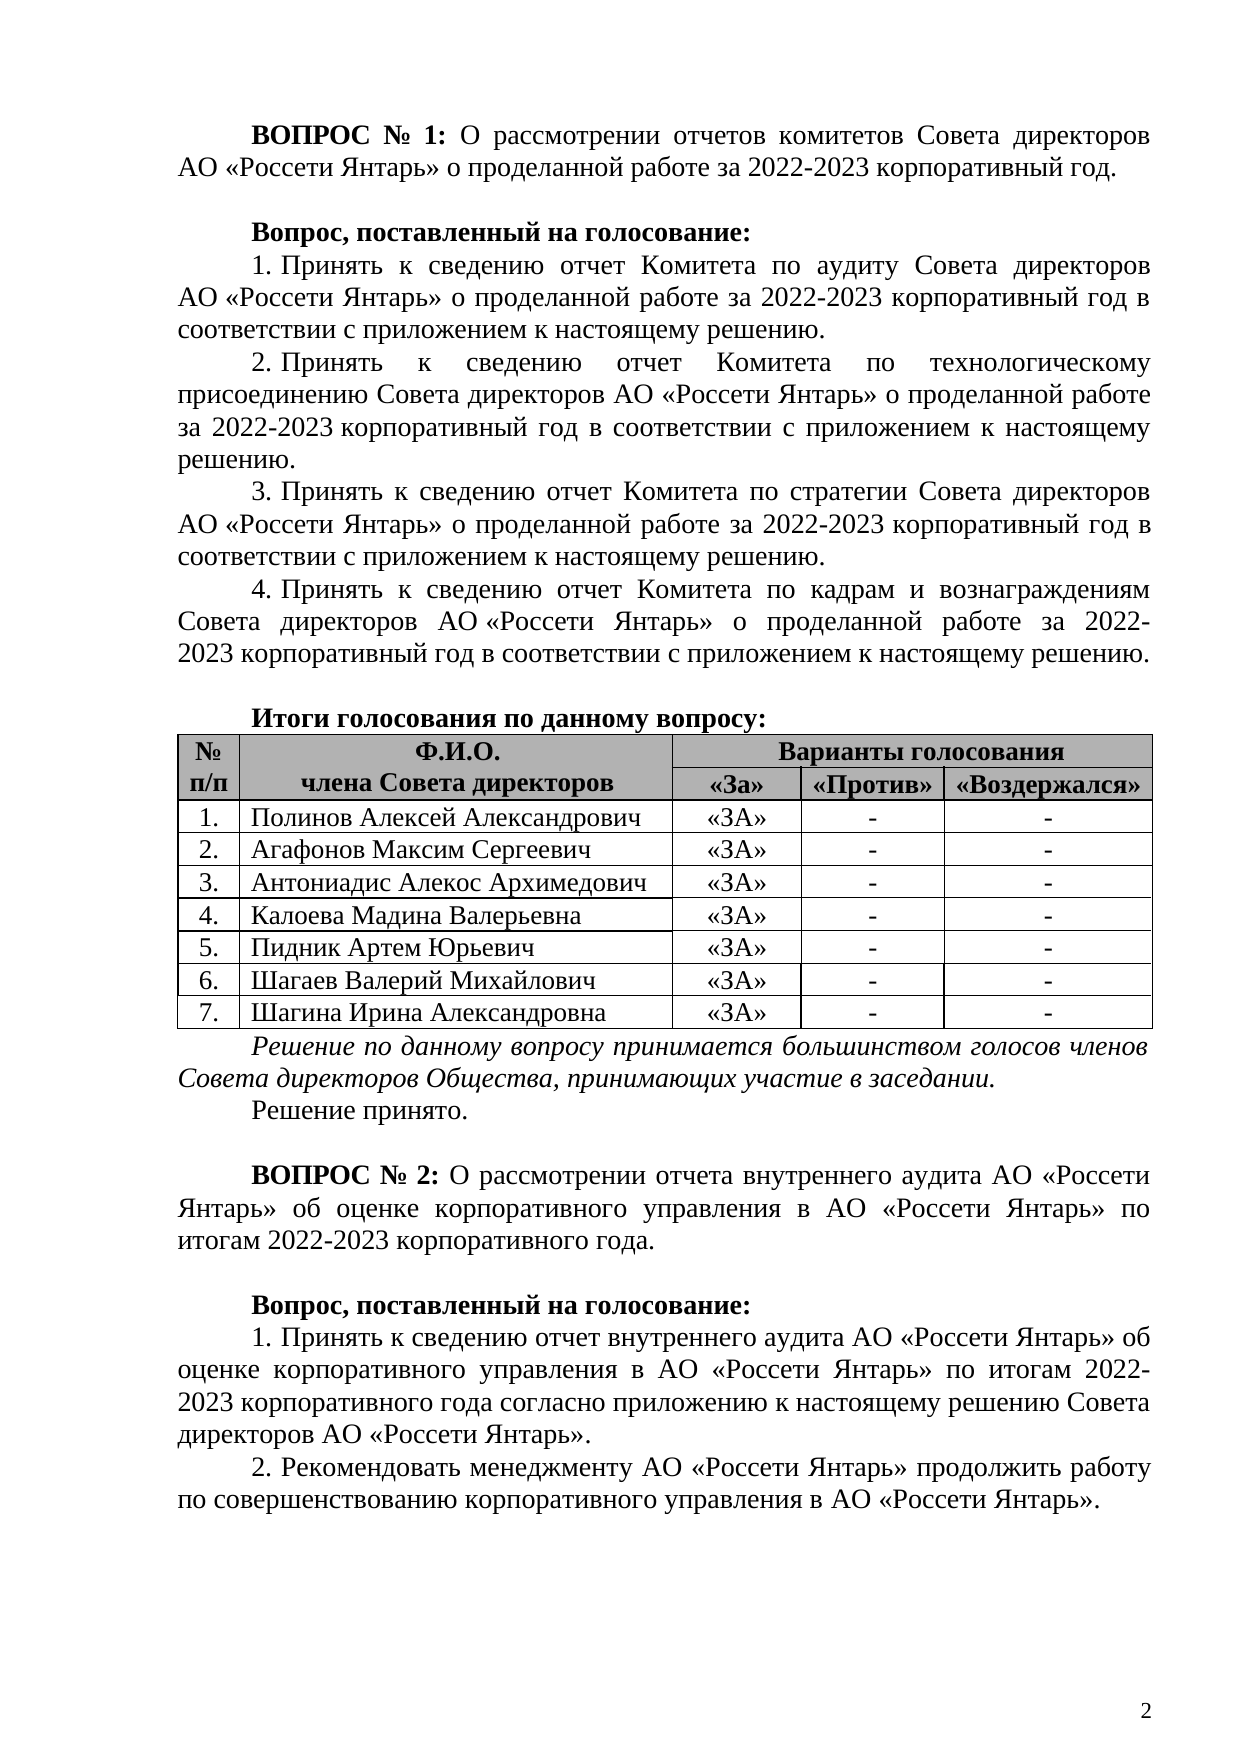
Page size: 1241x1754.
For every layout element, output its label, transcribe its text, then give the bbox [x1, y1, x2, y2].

table_header № п/п [179, 735, 239, 799]
text Вопрос, поставленный на голосование: [177, 215, 1152, 248]
table_cell - [802, 996, 943, 1028]
table_cell Полинов Алексей Александрович [240, 801, 672, 832]
table_cell - [945, 866, 1152, 897]
table_cell «ЗА» [673, 833, 801, 864]
table_cell Шагина Ирина Александровна [240, 996, 672, 1028]
table_cell - [802, 866, 944, 897]
text ВОПРОС № 2: О рассмотрении отчета внутреннего аудита АО «Россети Янтарь» об оценке корпоративного управления в АО «Россети Янтарь» по итогам 2022-2023 корпоративного года. [177, 1158, 1152, 1255]
table_cell - [945, 897, 1152, 930]
table_cell - [945, 801, 1152, 832]
table_cell «ЗА» [673, 898, 801, 930]
list Принять к сведению отчет Комитета по технологическому присоединению Совета директоров АО «Россети Янтарь» о проделанной работе за 2022-2023 корпоративный год в соответствии с приложением к настоящему решению. [177, 345, 1152, 474]
table_cell 3. [179, 866, 239, 897]
table_cell 4. [179, 899, 239, 930]
table_cell 5. [179, 932, 239, 963]
table_header Ф.И.О. члена Совета директоров [240, 735, 672, 799]
table_cell - [945, 833, 1152, 864]
table_cell 6. [179, 964, 239, 995]
table_header Варианты голосования [673, 735, 1152, 766]
table_cell «ЗА» [673, 866, 801, 897]
list Рекомендовать менеджменту АО «Россети Янтарь» продолжить работу по совершенствованию корпоративного управления в АО «Россети Янтарь». [177, 1450, 1152, 1514]
table_cell 7. [178, 996, 239, 1028]
table_cell «Против» [802, 768, 943, 799]
table_cell Шагаев Валерий Михайлович [240, 964, 672, 995]
table_cell Пидник Артем Юрьевич [240, 932, 672, 963]
text Решение принято. [177, 1093, 1152, 1126]
table_cell - [945, 930, 1152, 963]
text Итоги голосования по данному вопросу: [177, 701, 1152, 734]
table_cell - [945, 963, 1152, 995]
table_cell Антониадис Алекос Архимедович [240, 866, 672, 897]
table_cell «Воздержался» [945, 768, 1152, 799]
table_cell - [802, 898, 944, 930]
table_cell Агафонов Максим Сергеевич [240, 833, 672, 864]
table_cell - [802, 931, 944, 963]
list Принять к сведению отчет Комитета по аудиту Совета директоров АО «Россети Янтарь» о проделанной работе за 2022-2023 корпоративный год в соответствии с приложением к настоящему решению. [177, 248, 1152, 345]
text Вопрос, поставленный на голосование: [177, 1288, 1152, 1320]
table_cell - [802, 833, 944, 864]
table_cell 1. [179, 801, 239, 832]
table_cell «ЗА» [673, 931, 801, 963]
list Принять к сведению отчет Комитета по кадрам и вознаграждениям Совета директоров АО «Россети Янтарь» о проделанной работе за 2022-2023 корпоративный год в соответствии с приложением к настоящему решению. [177, 572, 1152, 669]
list Принять к сведению отчет внутреннего аудита АО «Россети Янтарь» об оценке корпоративного управления в АО «Россети Янтарь» по итогам 2022-2023 корпоративного года согласно приложению к настоящему решению Совета директоров АО «Россети Янтарь». [177, 1320, 1152, 1450]
table_cell «ЗА» [673, 964, 800, 995]
table_cell «За» [673, 768, 800, 799]
table_cell «ЗА» [673, 801, 801, 832]
text Решение по данному вопросу принимается большинством голосов членов Совета директоров Общества, принимающих участие в заседании. [177, 1029, 1152, 1093]
table_cell Калоева Мадина Валерьевна [240, 899, 672, 930]
table_cell - [945, 995, 1152, 1028]
list Принять к сведению отчет Комитета по стратегии Совета директоров АО «Россети Янтарь» о проделанной работе за 2022-2023 корпоративный год в соответствии с приложением к настоящему решению. [177, 474, 1152, 572]
text ВОПРОС № 1: О рассмотрении отчетов комитетов Совета директоров АО «Россети Янтарь» о проделанной работе за 2022-2023 корпоративный год. [177, 118, 1152, 183]
table_cell - [802, 964, 943, 995]
table_cell - [802, 801, 944, 832]
table_cell 2. [179, 833, 239, 864]
table_cell «ЗА» [673, 996, 800, 1028]
